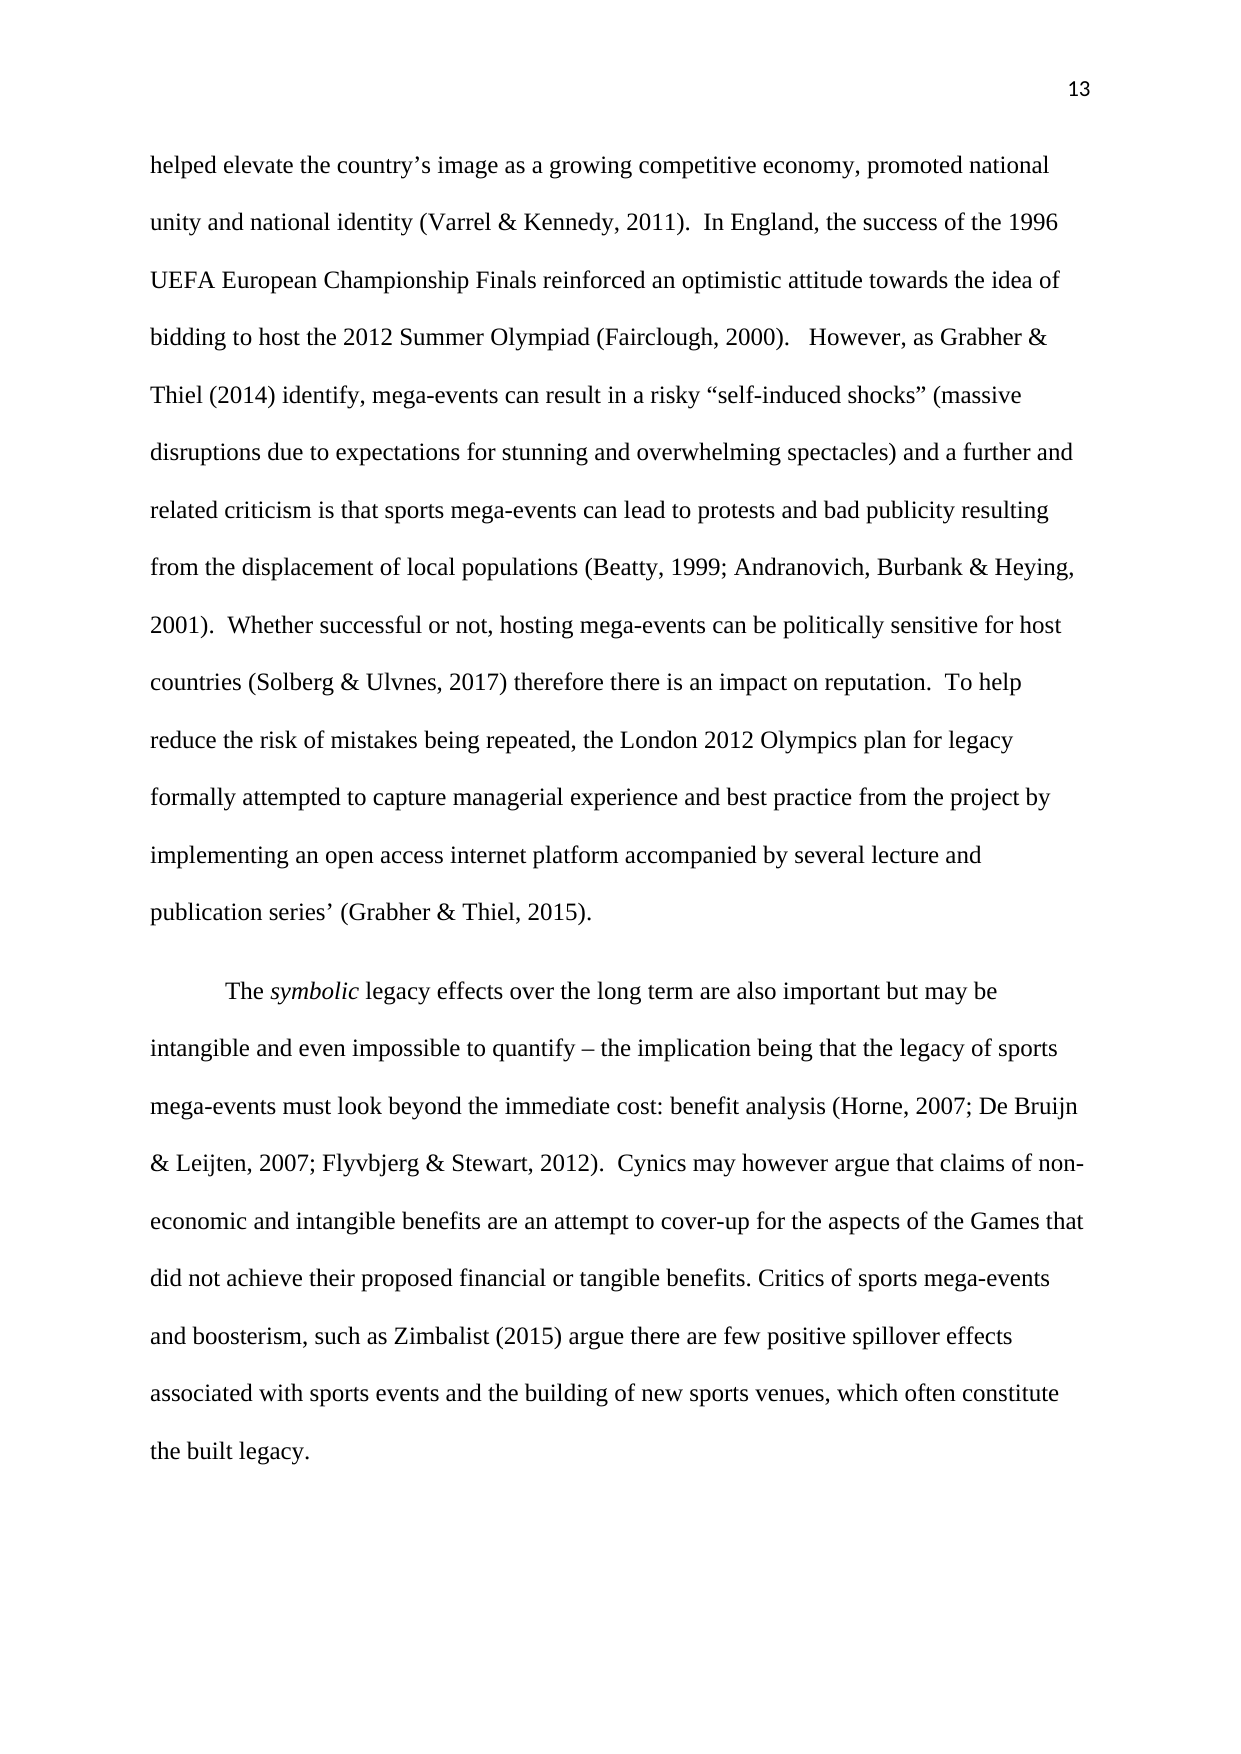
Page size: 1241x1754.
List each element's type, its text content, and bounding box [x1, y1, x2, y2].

text The symbolic legacy effects over the long term are also important but may be intangible and even impossible to quantify – the implication being that the legacy of sports mega-events must look beyond the immediate cost: benefit analysis (Horne, 2007; De Bruijn & Leijten, 2007; Flyvbjerg & Stewart, 2012). Cynics may however argue that claims of non-economic and intangible benefits are an attempt to cover-up for the aspects of the Games that did not achieve their proposed financial or tangible benefits. Critics of sports mega-events and boosterism, such as Zimbalist (2015) argue there are few positive spillover effects associated with sports events and the building of new sports venues, which often constitute the built legacy. [150, 976, 1090, 1464]
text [150, 150, 1090, 926]
